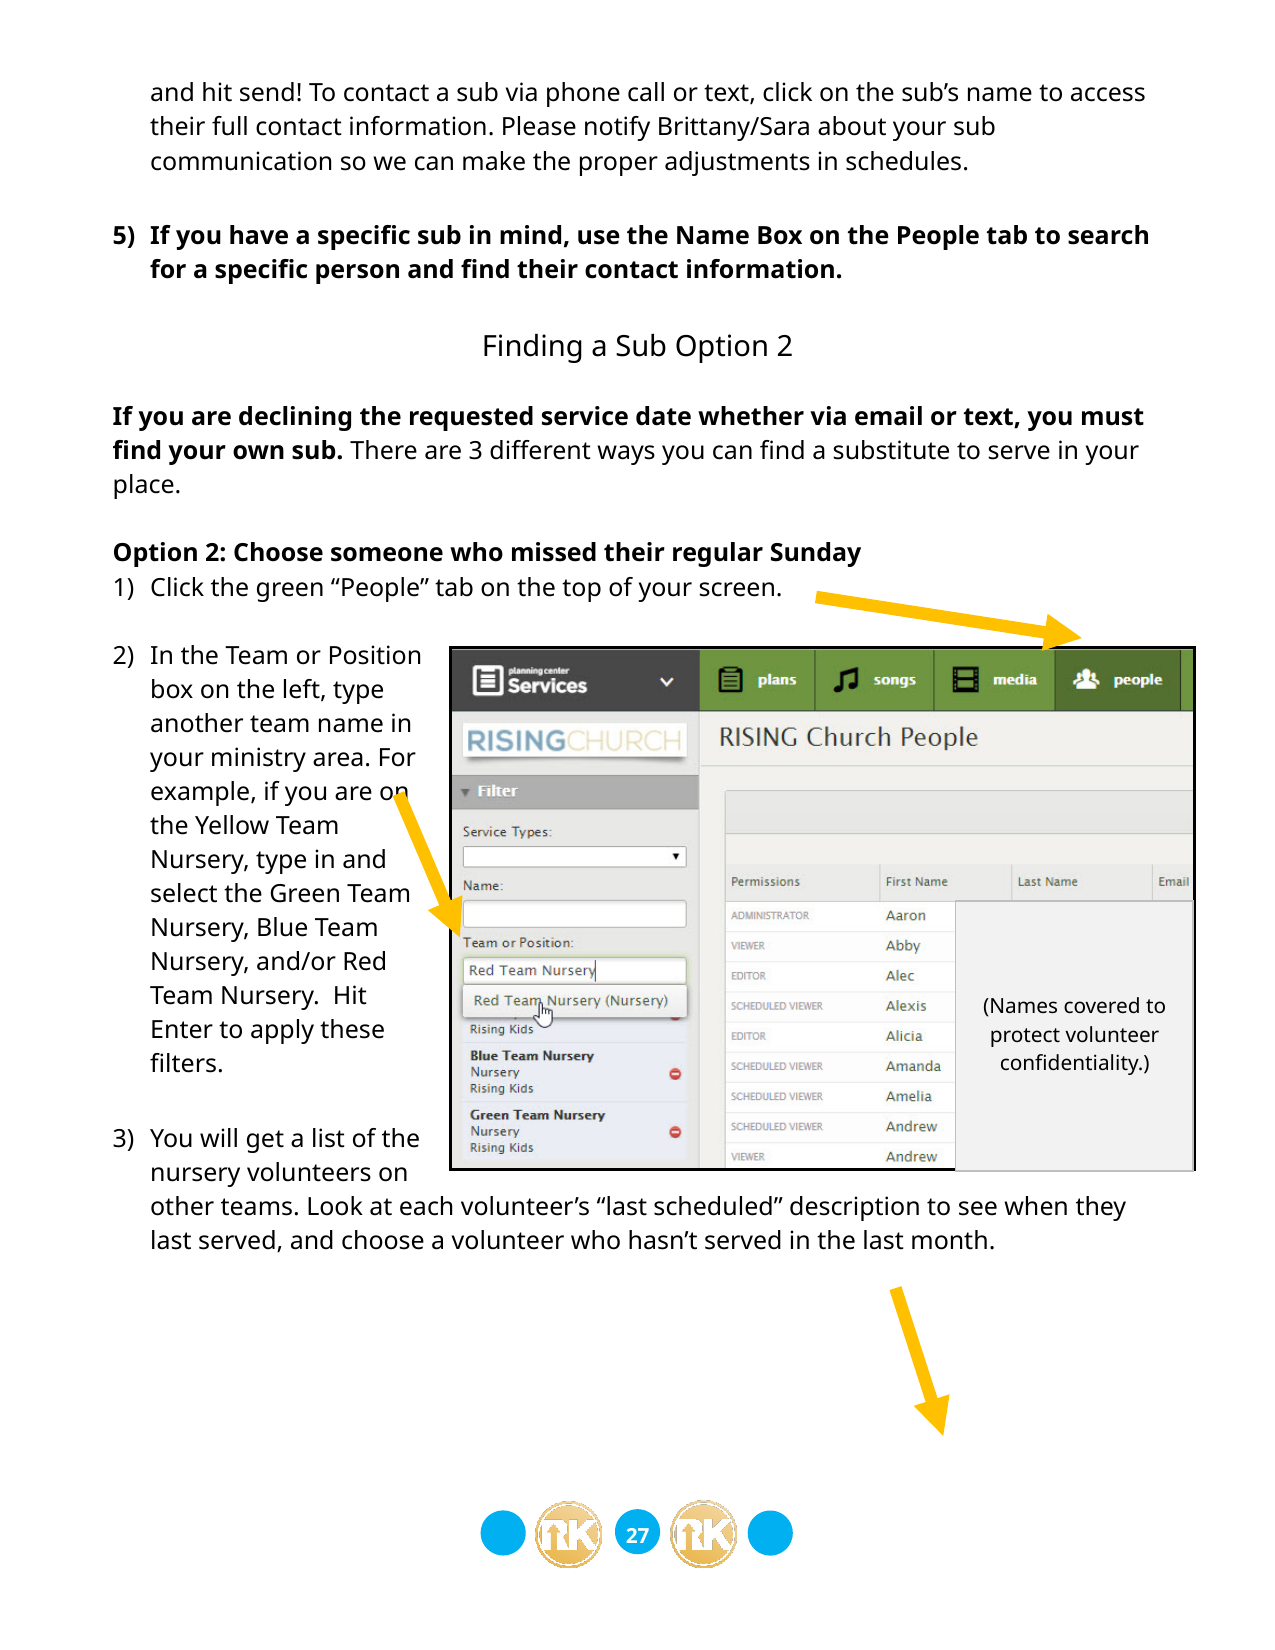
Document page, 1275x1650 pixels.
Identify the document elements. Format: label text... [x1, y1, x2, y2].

picture [668, 1499, 739, 1570]
picture [533, 1499, 604, 1570]
text Option 2: Choose someone who missed their regular Sunday [112, 535, 1162, 569]
text Finding a Sub Option 2 [112, 325, 1162, 365]
picture [452, 649, 1193, 1168]
list Click the green “People” tab on the top of your screen. [112, 569, 1162, 603]
list If you have a specific sub in mind, use the Name Box on the People tab to search for a specific person and find their contact information. [112, 217, 1162, 285]
text If you are declining the requested service date whether via email or text, you must find your own sub. There are 3 different ways you can find a substitute to serve in your place. [112, 399, 1162, 501]
list You will get a list of the nursery volunteers on other teams. Look at each volunteer’s “last scheduled” description to see when they last served, and choose a volunteer who hasn’t served in the last month. [112, 1120, 1162, 1256]
list In the Team or Position box on the left, type another team name in your ministry area. For example, if you are on the Yellow Team Nursery, type in and select the Green Team Nursery, Blue Team Nursery, and/or Red Team Nursery. Hit Enter to apply these filters. [112, 637, 1043, 1080]
